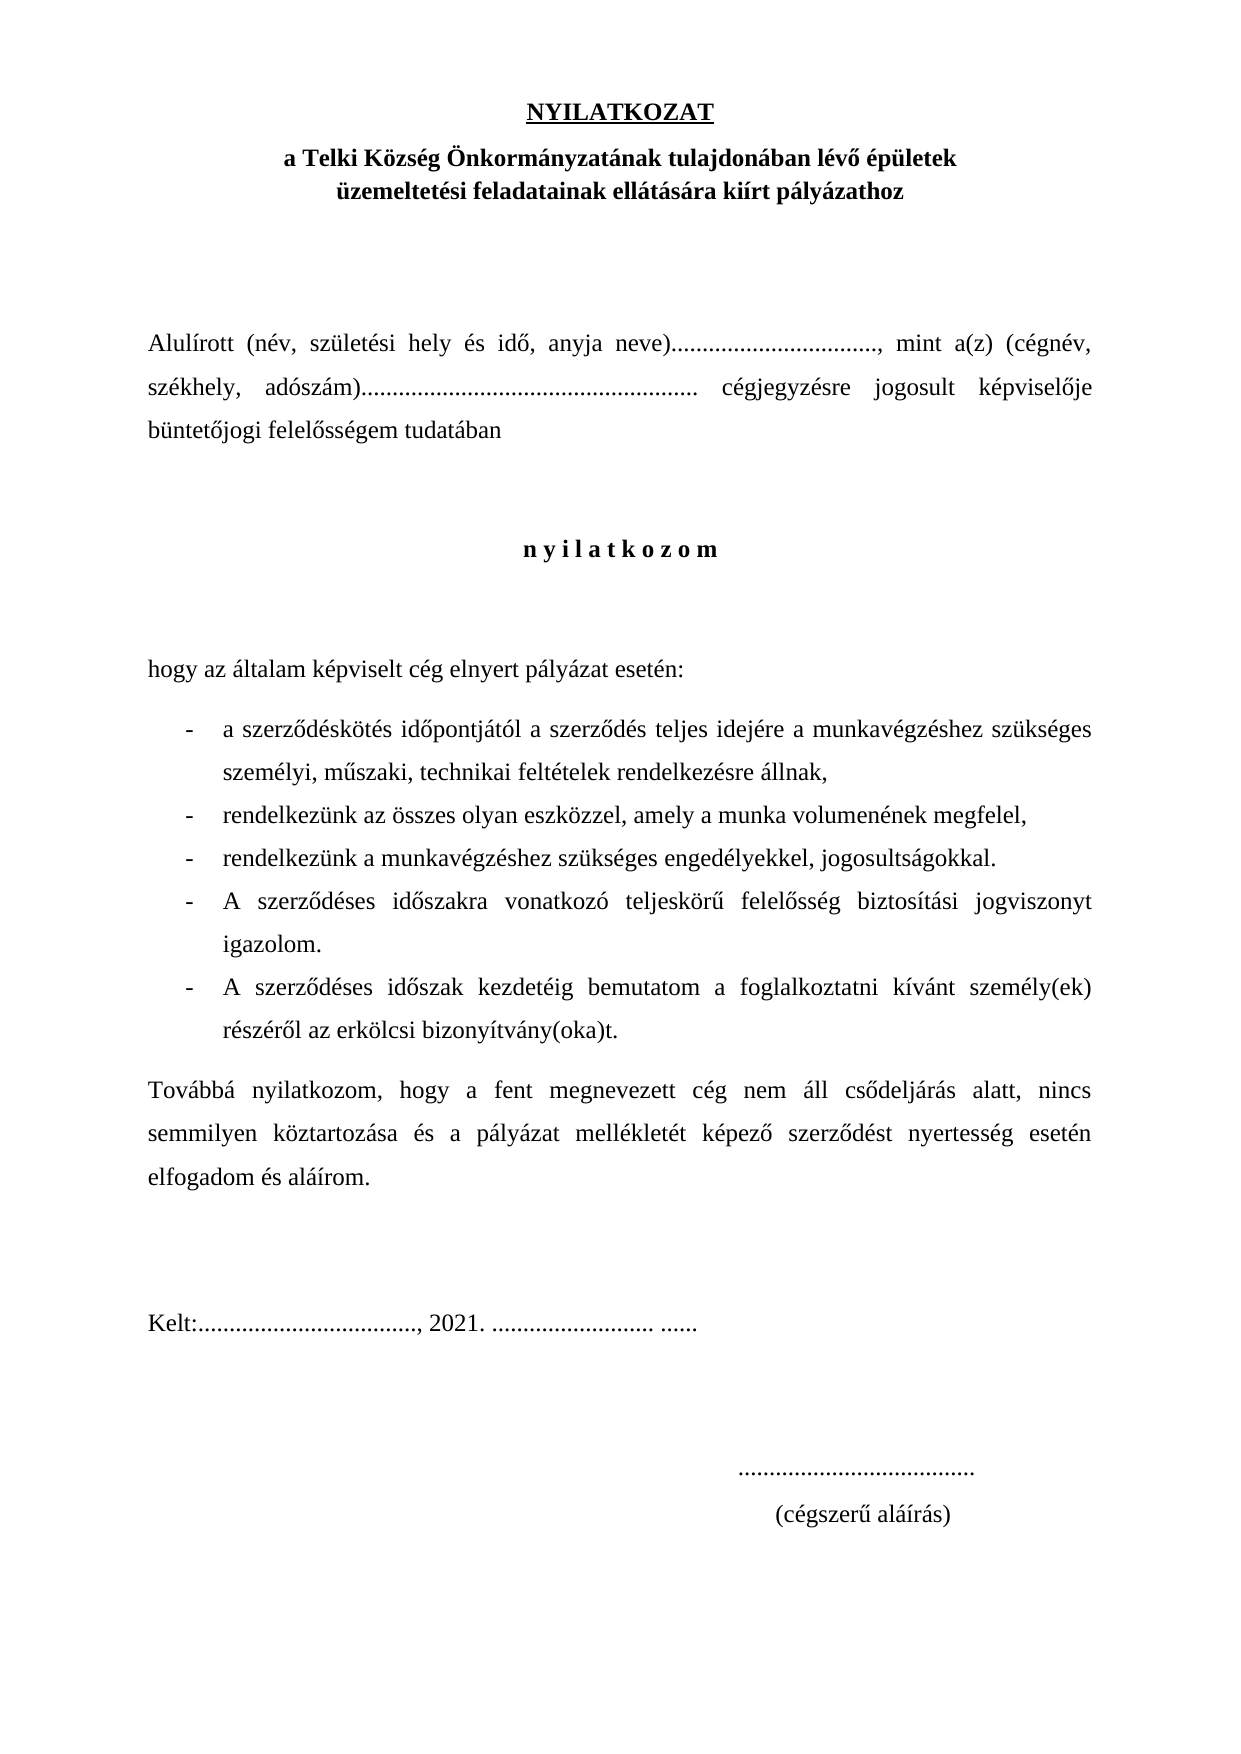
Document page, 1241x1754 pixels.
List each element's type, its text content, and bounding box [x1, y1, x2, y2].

list A szerződéses időszak kezdetéig bemutatom a foglalkoztatni kívánt személy(ek) részéről az erkölcsi bizonyítvány(oka)t. [185, 972, 1093, 1044]
text n y i l a t k o z o m [148, 534, 1093, 563]
text Alulírott (név, születési hely és idő, anyja neve)................................., mint a(z) (cégnév, székhely, adószám)...................................................... cégjegyzésre jogosult képviselője büntetőjogi felelősségem tudatában [148, 328, 1093, 443]
text a Telki Község Önkormányzatának tulajdonában lévő épületek [148, 143, 1093, 172]
text hogy az általam képviselt cég elnyert pályázat esetén: [148, 654, 1093, 683]
text Kelt:..................................., 2021. .......................... ...... [148, 1308, 1093, 1337]
text Továbbá nyilatkozom, hogy a fent megnevezett cég nem áll csődeljárás alatt, nincs semmilyen köztartozása és a pályázat mellékletét képező szerződést nyertesség esetén elfogadom és aláírom. [148, 1075, 1093, 1190]
text (cégszerű aláírás) [148, 1499, 1093, 1528]
text üzemeltetési feladatainak ellátására kiírt pályázathoz [148, 176, 1093, 204]
list rendelkezünk az összes olyan eszközzel, amely a munka volumenének megfelel, [185, 800, 1093, 829]
list a szerződéskötés időpontjától a szerződés teljes idejére a munkavégzéshez szükséges személyi, műszaki, technikai feltételek rendelkezésre állnak, [185, 714, 1093, 786]
list A szerződéses időszakra vonatkozó teljeskörű felelősség biztosítási jogviszonyt igazolom. [185, 886, 1093, 958]
list rendelkezünk a munkavégzéshez szükséges engedélyekkel, jogosultságokkal. [185, 843, 1093, 872]
text NYILATKOZAT [148, 89, 1093, 126]
text ...................................... [148, 1452, 1093, 1480]
